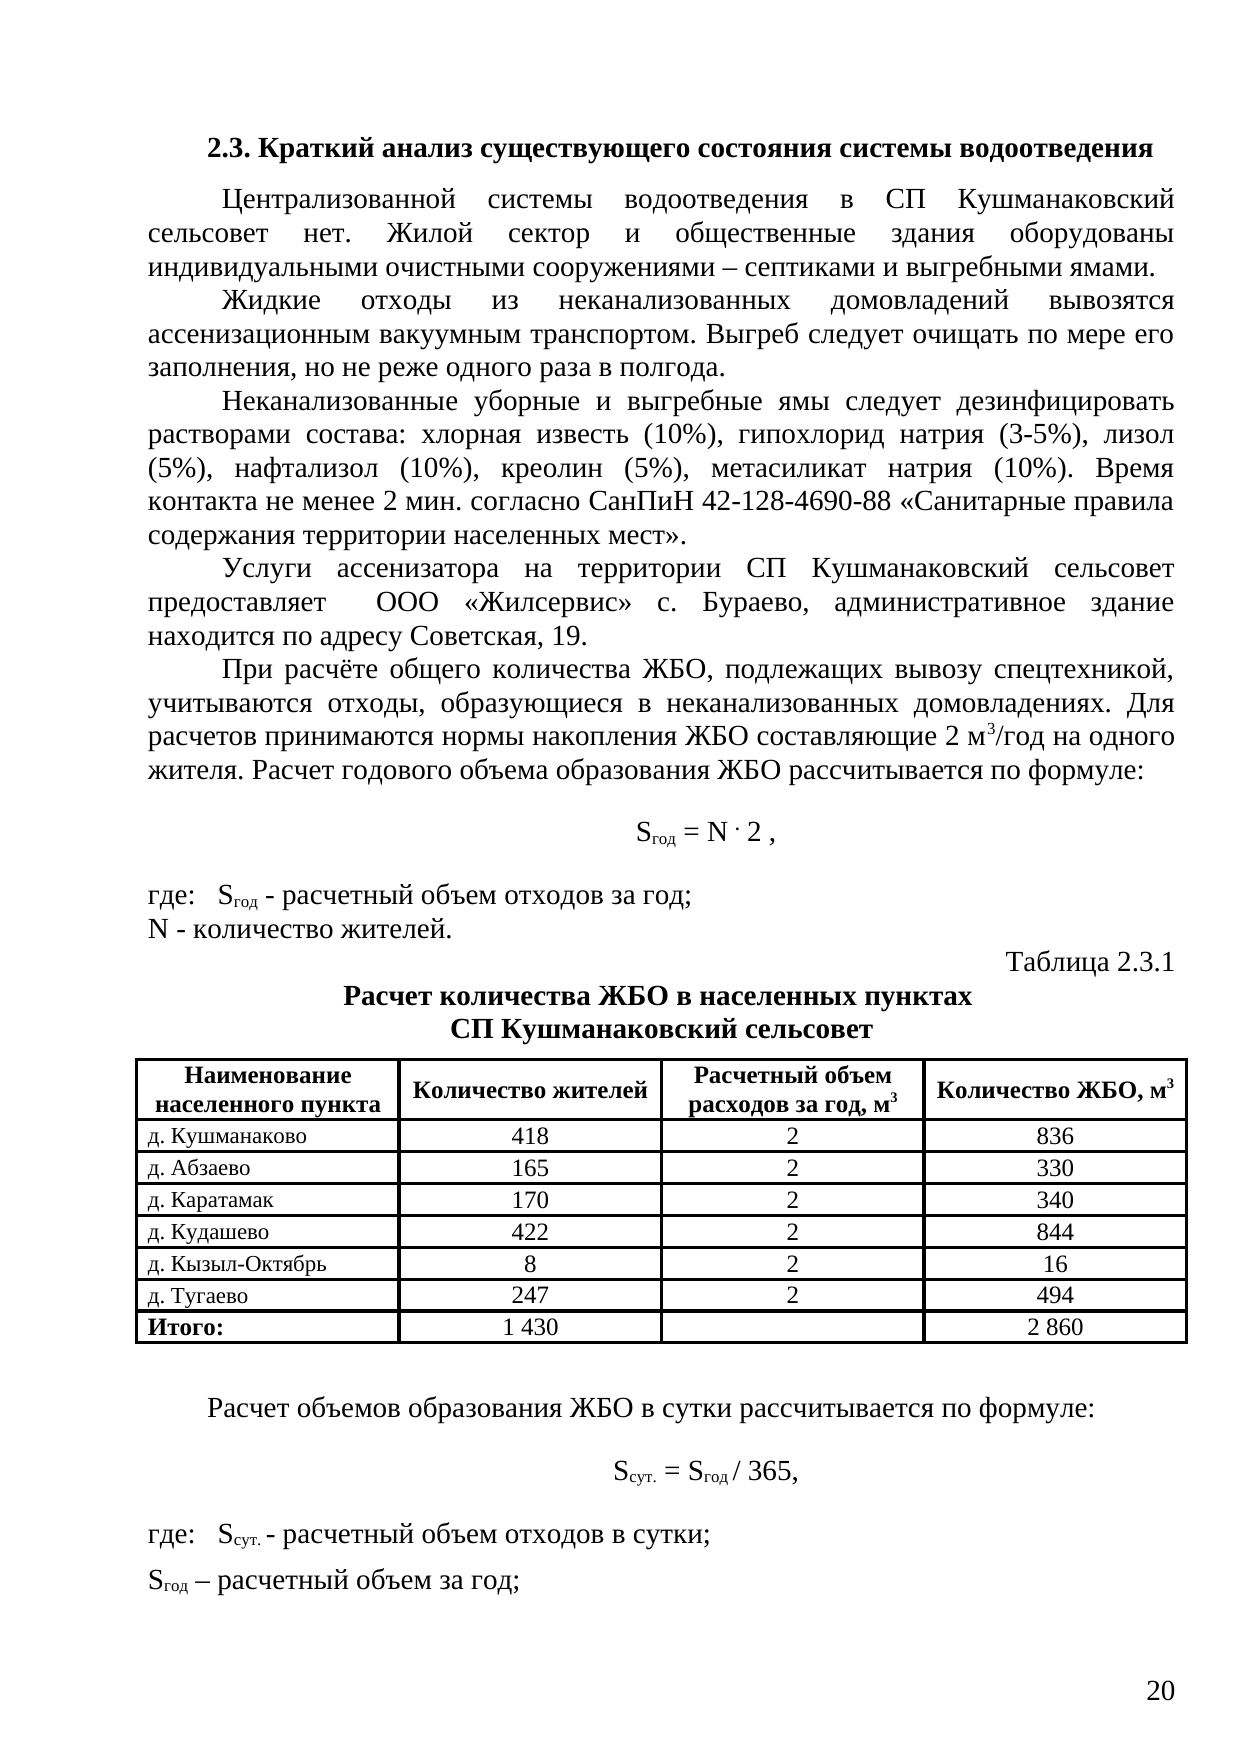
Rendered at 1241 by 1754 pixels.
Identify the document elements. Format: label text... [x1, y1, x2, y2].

table_header Количество жителей [401, 1061, 660, 1118]
text Sгод = N . 2 , [148, 814, 1175, 848]
table_cell 170 [401, 1185, 660, 1214]
table_cell 2 [663, 1217, 922, 1246]
text N - количество жителей. [148, 911, 1175, 944]
text Таблица 2.3.1 [148, 944, 1175, 978]
table_cell 2 [663, 1153, 922, 1182]
table_cell 2 [663, 1185, 922, 1214]
text где: Sгод - расчетный объем отходов за год; [148, 877, 1175, 911]
table_cell 16 [926, 1249, 1185, 1277]
table_header Количество ЖБО, м3 [926, 1061, 1185, 1118]
table_cell 247 [401, 1281, 660, 1309]
table_cell д. Каратамак [138, 1185, 397, 1214]
table_cell 2 860 [926, 1313, 1185, 1341]
table_cell [663, 1313, 922, 1341]
table_cell 836 [926, 1121, 1185, 1150]
text где: Sсут. - расчетный объем отходов в сутки; [148, 1516, 1175, 1549]
table_cell 418 [401, 1121, 660, 1150]
table_cell 8 [401, 1249, 660, 1277]
table_header Наименование населенного пункта [138, 1061, 397, 1118]
table_cell 1 430 [401, 1313, 660, 1341]
table_cell 844 [926, 1217, 1185, 1246]
text Централизованной системы водоотведения в СП Кушманаковский сельсовет нет. Жилой сектор и общественные здания оборудованы индивидуальными очистными сооружениями – септиками и выгребными ямами. [148, 182, 1175, 282]
table_cell 2 [663, 1249, 922, 1277]
text 2.3. Краткий анализ существующего состояния системы водоотведения [148, 131, 1175, 164]
table_cell 330 [926, 1153, 1185, 1182]
text Sгод – расчетный объем за год; [148, 1562, 1175, 1595]
text Sсут. = Sгод / 365, [148, 1453, 1175, 1487]
table_cell 2 [663, 1121, 922, 1150]
text Расчет объемов образования ЖБО в сутки рассчитывается по формуле: [148, 1390, 1175, 1424]
text При расчёте общего количества ЖБО, подлежащих вывозу спецтехникой, учитываются отходы, образующиеся в неканализованных домовладениях. Для расчетов принимаются нормы накопления ЖБО составляющие 2 м3/год на одного жителя. Расчет годового объема образования ЖБО рассчитывается по формуле: [148, 651, 1175, 785]
table_cell д. Кудашево [138, 1217, 397, 1246]
table_cell 165 [401, 1153, 660, 1182]
table_cell д. Кызыл-Октябрь [138, 1249, 397, 1277]
table_cell д. Тугаево [138, 1281, 397, 1309]
table_cell 2 [663, 1281, 922, 1309]
table_cell 340 [926, 1185, 1185, 1214]
text Услуги ассенизатора на территории СП Кушманаковский сельсовет предоставляет ООО «Жилсервис» с. Бураево, административное здание находится по адресу Советская, 19. [148, 551, 1175, 651]
table_cell д. Абзаево [138, 1153, 397, 1182]
table_cell 422 [401, 1217, 660, 1246]
text Жидкие отходы из неканализованных домовладений вывозятся ассенизационным вакуумным транспортом. Выгреб следует очищать по мере его заполнения, но не реже одного раза в полгода. [148, 282, 1175, 383]
text Расчет количества ЖБО в населенных пунктах СП Кушманаковский сельсовет [148, 978, 1175, 1045]
table_cell 494 [926, 1281, 1185, 1309]
table_cell д. Кушманаково [138, 1121, 397, 1150]
table_header Расчетный объем расходов за год, м3 [663, 1061, 922, 1118]
text Неканализованные уборные и выгребные ямы следует дезинфицировать растворами состава: хлорная известь (10%), гипохлорид натрия (3-5%), лизол (5%), нафтализол (10%), креолин (5%), метасиликат натрия (10%). Время контакта не менее 2 мин. согласно СанПиН 42-128-4690-88 «Санитарные правила содержания территории населенных мест». [148, 383, 1175, 551]
table_cell Итого: [138, 1313, 397, 1341]
